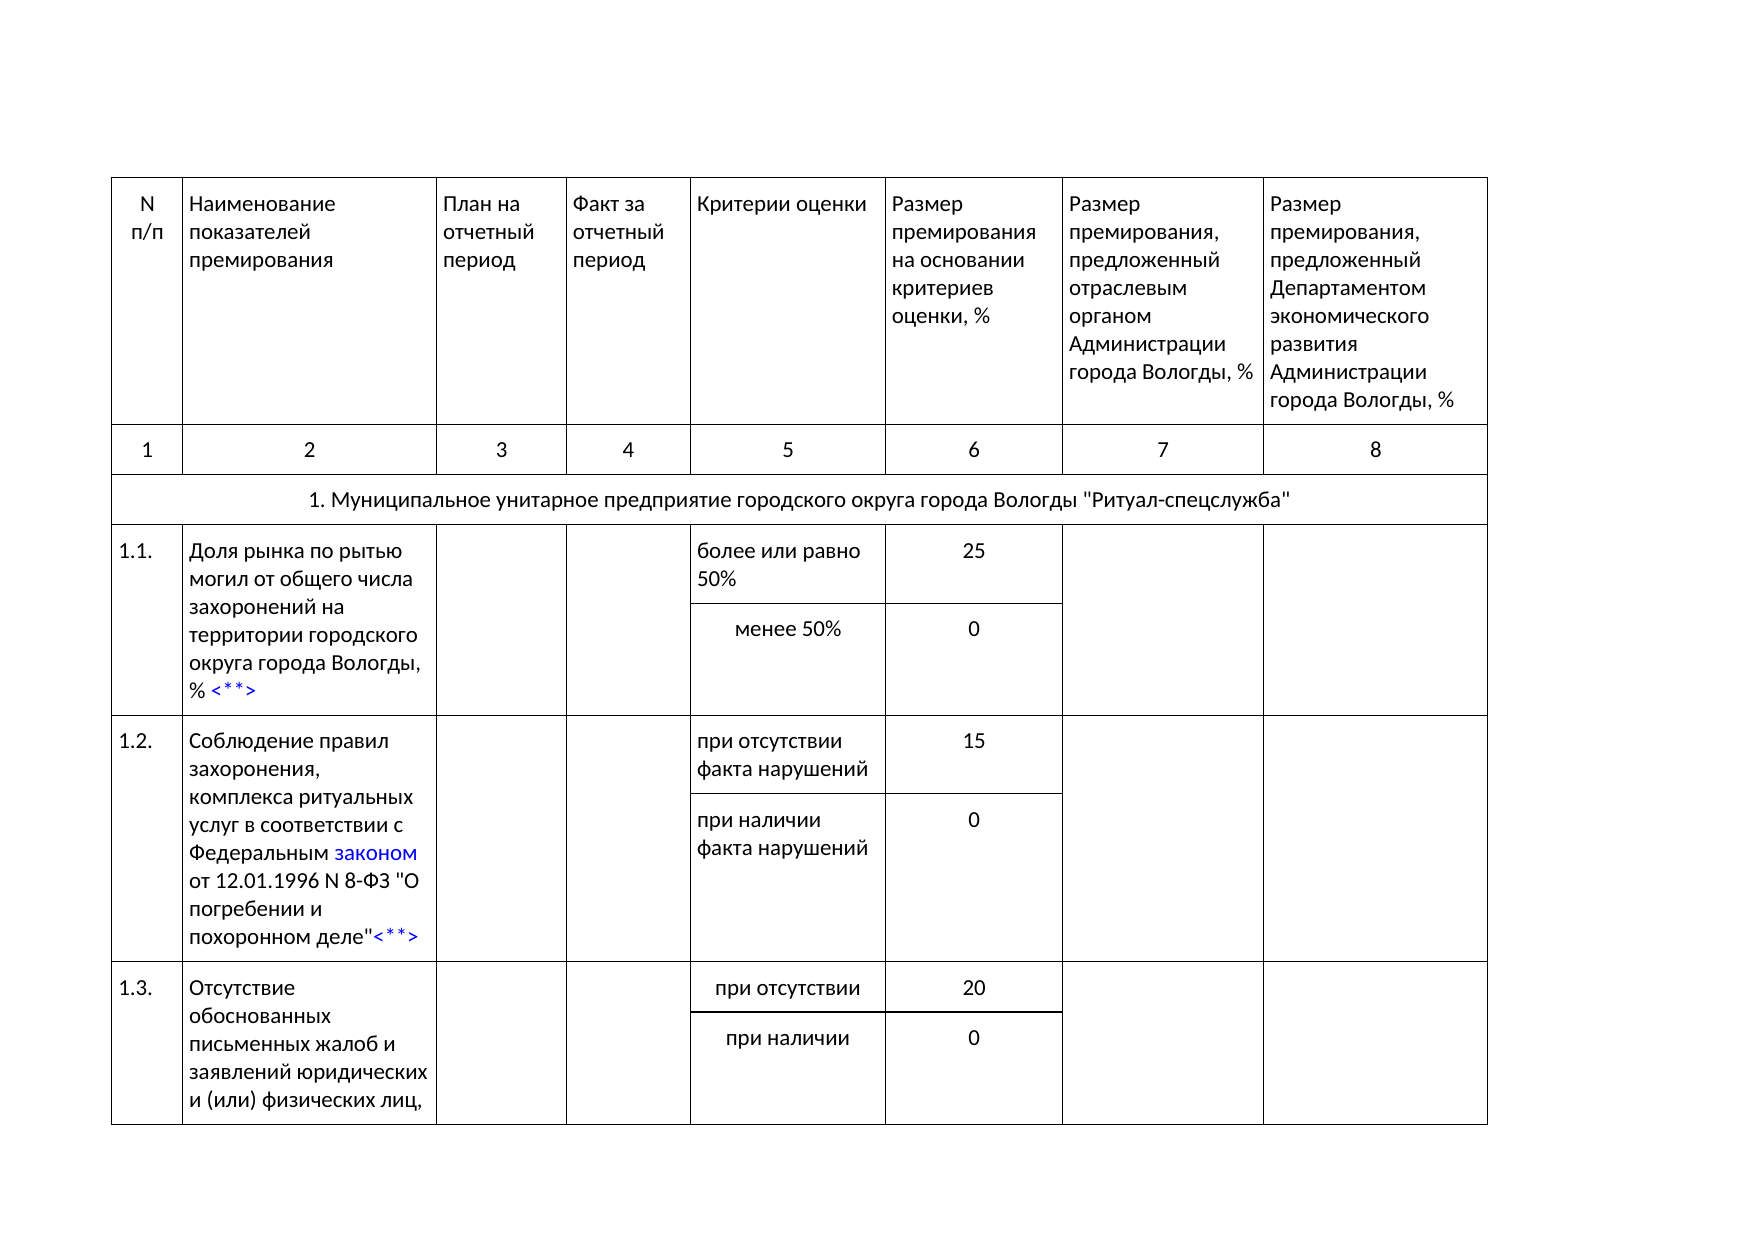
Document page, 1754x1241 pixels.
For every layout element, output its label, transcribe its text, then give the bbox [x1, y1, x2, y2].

table_cell [1264, 962, 1487, 1123]
table_cell [1264, 525, 1487, 715]
table_cell 4 [567, 425, 690, 474]
table_cell 6 [886, 425, 1062, 474]
table_cell 15 [886, 716, 1062, 793]
table_cell 1.2. [112, 716, 182, 961]
table_cell 1.3. [112, 962, 182, 1123]
table_cell 0 [886, 604, 1062, 715]
table_cell при отсутствии факта нарушений [691, 716, 885, 793]
table_cell при отсутствии [691, 962, 885, 1011]
table_cell 1.1. [112, 525, 182, 715]
table_cell [567, 716, 690, 961]
table_cell [437, 525, 566, 715]
table_cell при наличии [691, 1013, 885, 1123]
table_header Размер премирования на основании критериев оценки, % [886, 178, 1062, 424]
table_header Критерии оценки [691, 178, 885, 424]
table_cell [567, 962, 690, 1123]
table_cell 1 [112, 425, 182, 474]
table_cell 8 [1264, 425, 1487, 474]
table_cell 1. Муниципальное унитарное предприятие городского округа города Вологды "Ритуал-спецслужба" [112, 475, 1487, 524]
table_header Размер премирования, предложенный отраслевым органом Администрации города Вологды, % [1063, 178, 1263, 424]
table_cell 25 [886, 525, 1062, 603]
table_cell 0 [886, 1013, 1062, 1123]
table_cell [1264, 716, 1487, 961]
table_cell более или равно 50% [691, 525, 885, 603]
table_header N п/п [112, 178, 182, 424]
table_cell [1063, 962, 1263, 1123]
table_cell Отсутствие обоснованных письменных жалоб и заявлений юридических и (или) физических лиц, в том числе в книге заявлений и предложений, книге жалоб и предложений <**> [183, 962, 436, 1123]
table_cell [1063, 716, 1263, 961]
table_header Наименование показателей премирования [183, 178, 436, 424]
table_header План на отчетный период [437, 178, 566, 424]
table_header Размер премирования, предложенный Департаментом экономического развития Администрации города Вологды, % [1264, 178, 1487, 424]
table_cell 20 [886, 962, 1062, 1011]
table_cell [437, 962, 566, 1123]
table_cell при наличии факта нарушений [691, 794, 885, 961]
table_cell менее 50% [691, 604, 885, 715]
table_header Факт за отчетный период [567, 178, 690, 424]
table_cell [437, 716, 566, 961]
table_cell 0 [886, 794, 1062, 961]
table_cell 7 [1063, 425, 1263, 474]
table_cell 3 [437, 425, 566, 474]
table_cell Соблюдение правил захоронения, комплекса ритуальных услуг в соответствии с Федеральным законом от 12.01.1996 N 8-ФЗ "О погребении и похоронном деле"<**> [183, 716, 436, 961]
table_cell [567, 525, 690, 715]
table_cell Доля рынка по рытью могил от общего числа захоронений на территории городского округа города Вологды, % <**> [183, 525, 436, 715]
table_cell 2 [183, 425, 436, 474]
table_cell [1063, 525, 1263, 715]
table_cell 5 [691, 425, 885, 474]
